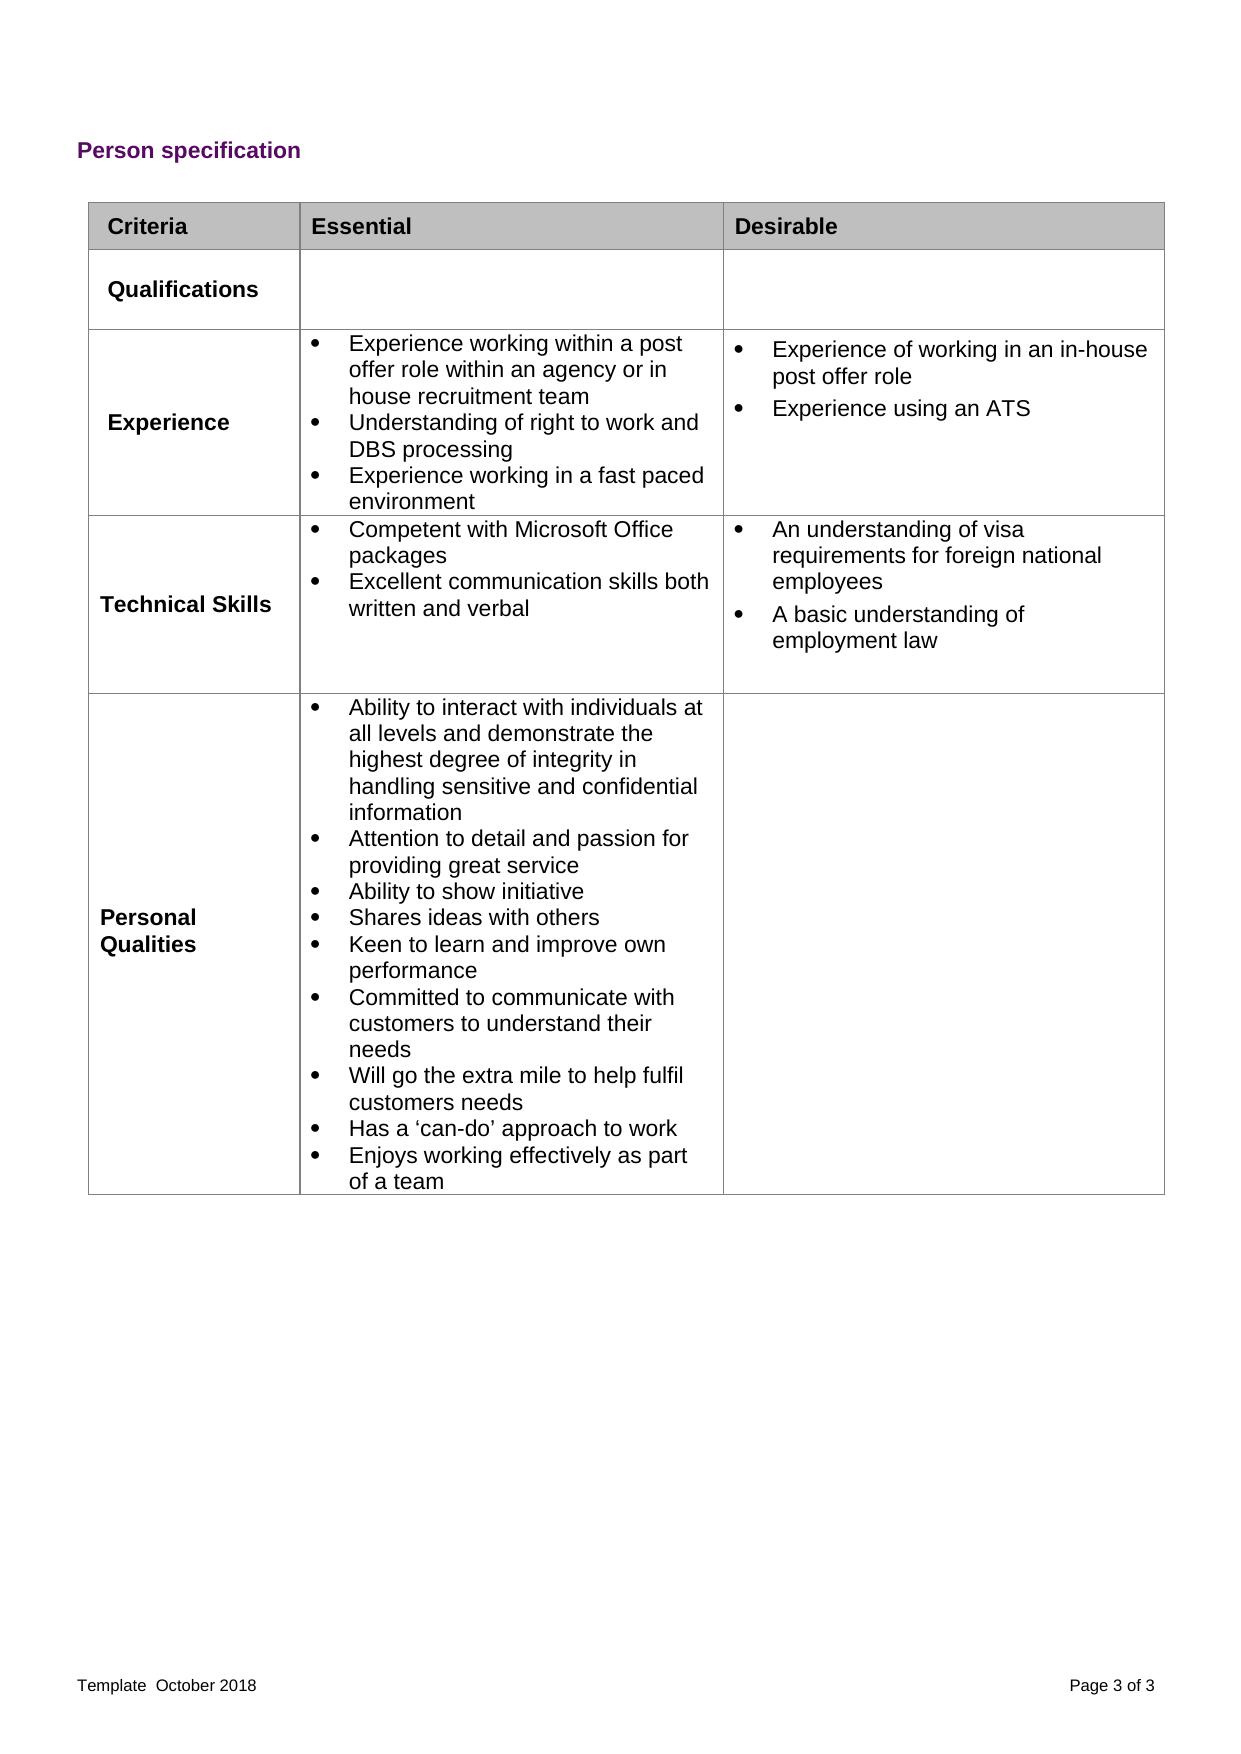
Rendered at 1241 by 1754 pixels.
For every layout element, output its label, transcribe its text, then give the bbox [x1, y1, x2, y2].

table_header Criteria [89, 203, 299, 249]
table_cell Competent with Microsoft Office packages Excellent communication skills both written and verbal [301, 516, 723, 692]
table_cell An understanding of visa requirements for foreign national employees A basic understanding of employment law [724, 516, 1164, 692]
table_cell Personal Qualities [89, 694, 299, 1194]
table_cell [724, 250, 1164, 329]
table_cell Technical Skills [89, 516, 299, 692]
table_header Essential [301, 203, 723, 249]
table_cell Qualifications [89, 250, 299, 329]
table_header Desirable [724, 203, 1164, 249]
subtitle Person specification [77, 137, 1163, 163]
table_cell Experience working within a post offer role within an agency or in house recruitment team Understanding of right to work and DBS processing Experience working in a fast paced environment [301, 330, 723, 514]
table_cell Ability to interact with individuals at all levels and demonstrate the highest degree of integrity in handling sensitive and confidential information Attention to detail and passion for providing great service Ability to show initiative Shares ideas with others Keen to learn and improve own performance Committed to communicate with customers to understand their needs Will go the extra mile to help fulfil customers needs Has a ‘can-do’ approach to work Enjoys working effectively as part of a team [301, 694, 723, 1194]
table_cell Experience [89, 330, 299, 514]
table_cell Experience of working in an in-house post offer role Experience using an ATS [724, 330, 1164, 514]
table_cell [724, 694, 1164, 1194]
table_cell [301, 250, 723, 329]
